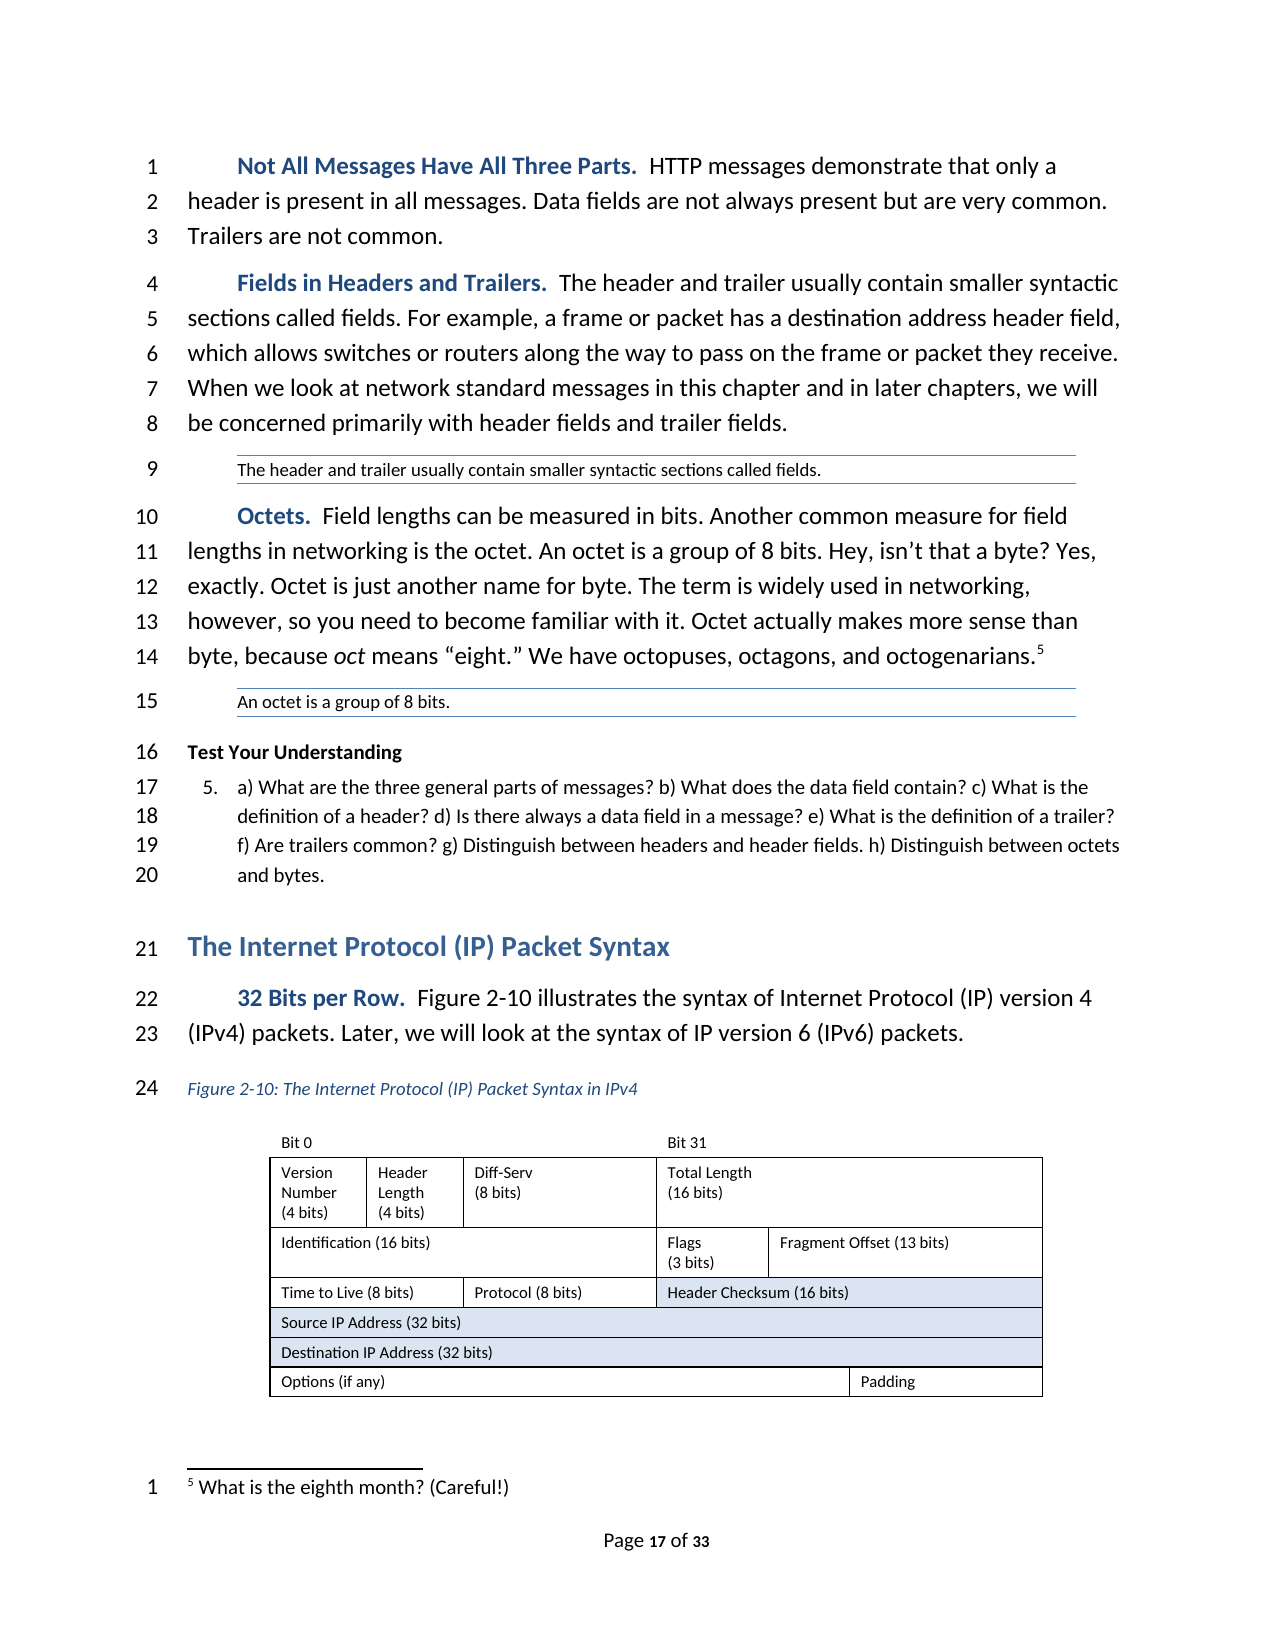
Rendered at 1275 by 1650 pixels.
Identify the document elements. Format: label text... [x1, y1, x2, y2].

table_cell Flags (3 bits) [657, 1228, 768, 1277]
table_cell Fragment Offset (13 bits) [769, 1228, 1042, 1277]
subtitle The Internet Protocol (IP) Packet Syntax [187, 928, 1125, 964]
text Fields in Headers and Trailers. The header and trailer usually contain smaller syntactic sections called fields. For example, a frame or packet has a destination address header field, which allows switches or routers along the way to pass on the frame or packet they receive. When we look at network standard messages in this chapter and in later chapters, we will be concerned primarily with header fields and trailer fields. [187, 267, 1125, 438]
text 5. a) What are the three general parts of messages? b) What does the data field contain? c) What is the definition of a header? d) Is there always a data field in a message? e) What is the definition of a trailer? f) Are trailers common? g) Distinguish between headers and header fields. h) Distinguish between octets and bytes. [187, 774, 1125, 887]
table_cell Destination IP Address (32 bits) [271, 1338, 1042, 1366]
table_cell Version Number (4 bits) [271, 1158, 366, 1227]
table_cell Header Length (4 bits) [367, 1158, 463, 1227]
table_cell Identification (16 bits) [271, 1228, 656, 1277]
text Figure 2-10: The Internet Protocol (IP) Packet Syntax in IPv4 [187, 1077, 1125, 1100]
table_cell Padding [850, 1368, 1042, 1396]
text 32 Bits per Row. Figure 2-10 illustrates the syntax of Internet Protocol (IP) version 4 (IPv4) packets. Later, we will look at the syntax of IP version 6 (IPv6) packets. [187, 982, 1125, 1047]
table_header Bit 0 [270, 1128, 656, 1157]
table_cell Total Length (16 bits) [657, 1158, 1042, 1227]
text Octets. Field lengths can be measured in bits. Another common measure for field lengths in networking is the octet. An octet is a group of 8 bits. Hey, isn’t that a byte? Yes, exactly. Octet is just another name for byte. The term is widely used in networking, however, so you need to become familiar with it. Octet actually makes more sense than byte, because oct means “eight.” We have octopuses, octagons, and octogenarians. [187, 500, 1125, 671]
text Test Your Understanding [187, 739, 1125, 764]
table_header Bit 31 [656, 1128, 1042, 1157]
table_cell Protocol (8 bits) [464, 1278, 656, 1307]
text The header and trailer usually contain smaller syntactic sections called fields. [237, 456, 1076, 483]
table_cell Options (if any) [271, 1368, 849, 1396]
table_cell Time to Live (8 bits) [271, 1278, 463, 1307]
table_cell Source IP Address (32 bits) [271, 1308, 1042, 1337]
text Not All Messages Have All Three Parts. HTTP messages demonstrate that only a header is present in all messages. Data fields are not always present but are very common. Trailers are not common. [187, 150, 1125, 251]
table_cell Header Checksum (16 bits) [657, 1278, 1042, 1307]
text An octet is a group of 8 bits. [237, 689, 1076, 716]
table_cell Diff-Serv (8 bits) [464, 1158, 656, 1227]
